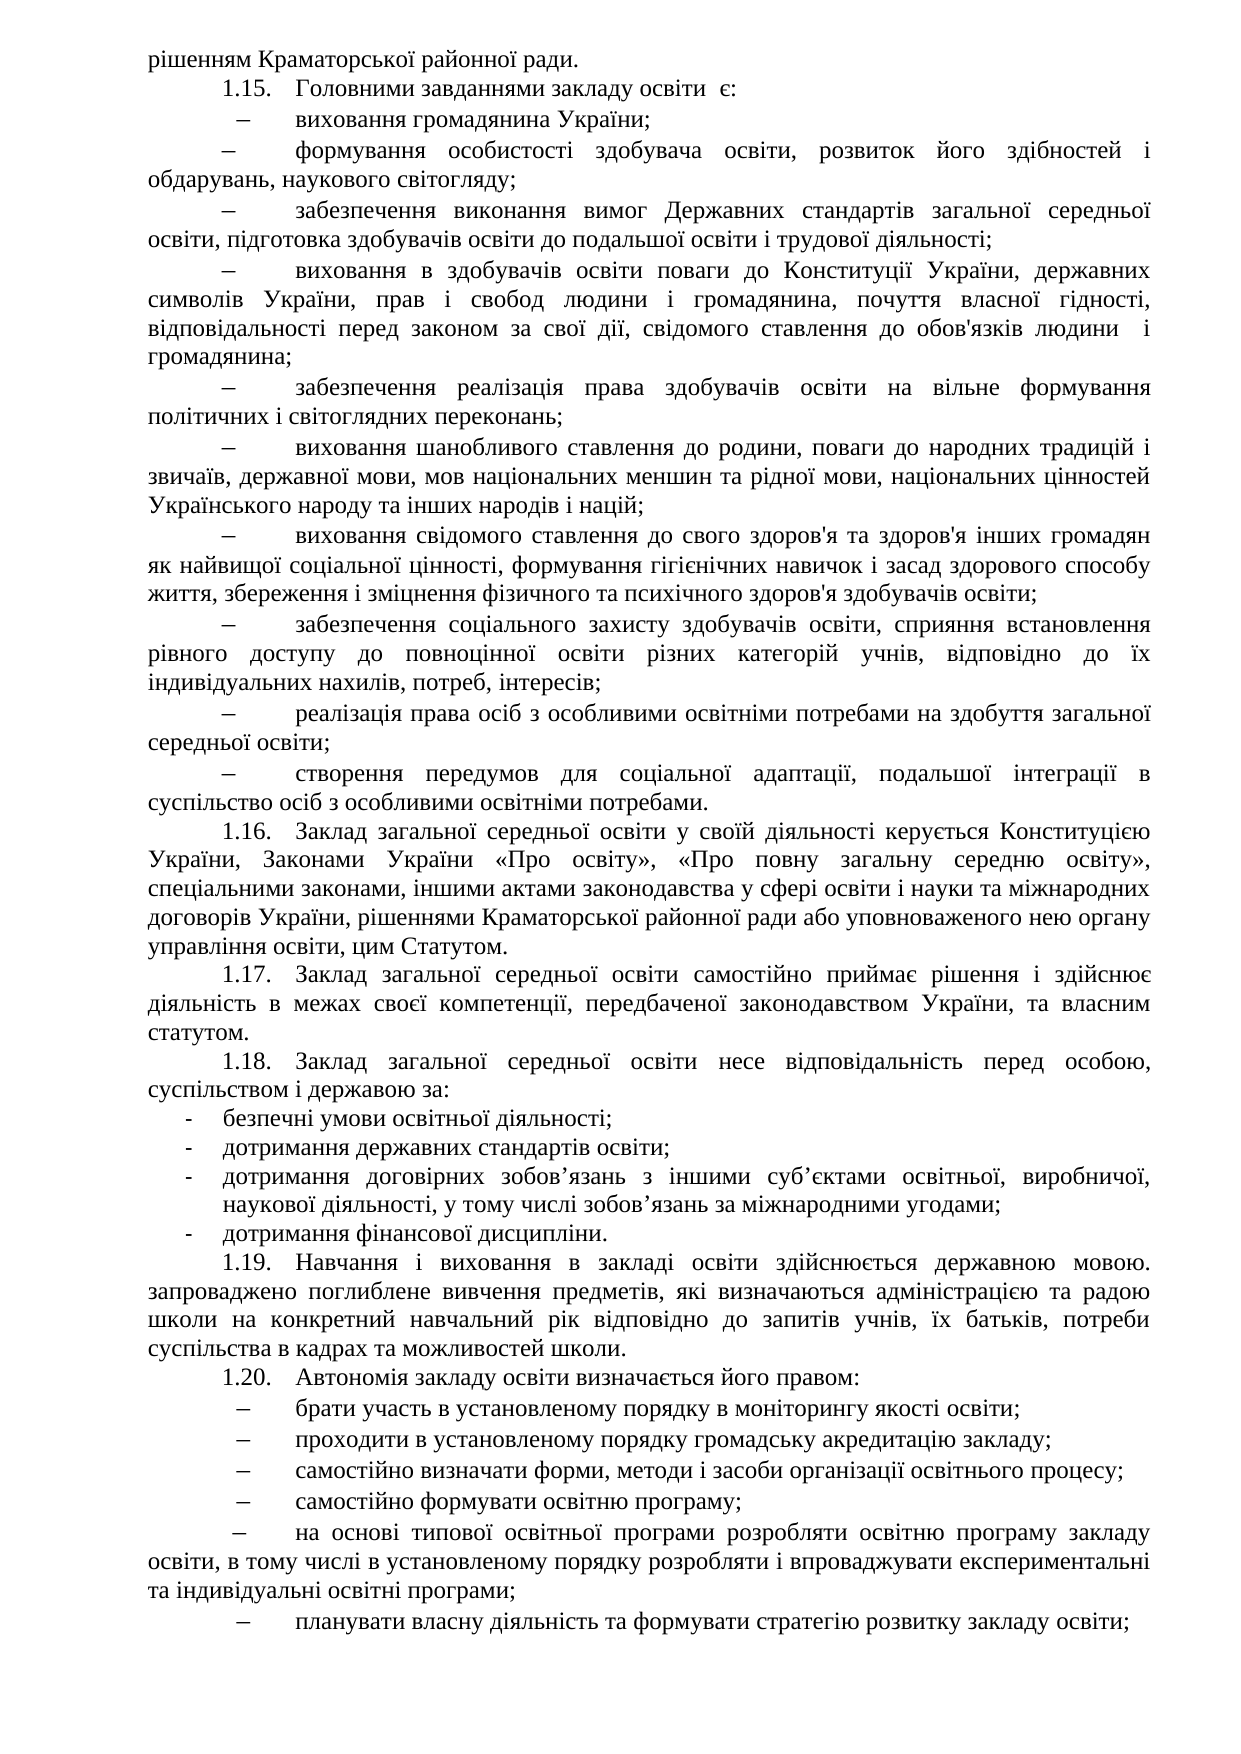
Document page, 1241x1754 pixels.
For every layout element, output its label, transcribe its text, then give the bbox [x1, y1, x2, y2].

list виховання громадянина України; [203, 102, 1152, 133]
list самостійно формувати освітню програму; [217, 1484, 1152, 1515]
list забезпечення реалізація права здобувачів освіти на вільне формування політичних і світоглядних переконань; [148, 370, 1152, 430]
list Заклад загальної середньої освіти у своїй діяльності керується Конституцією України, Законами України «Про освіту», «Про повну загальну середню освіту», спеціальними законами, іншими актами законодавства у сфері освіти і науки та міжнародних договорів України, рішеннями Краматорської районної ради або уповноваженого нею органу управління освіти, цим Статутом. [148, 816, 1152, 959]
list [148, 44, 1152, 73]
list формування особистості здобувача освіти, розвиток його здібностей і обдарувань, наукового світогляду; [148, 133, 1152, 193]
list виховання шанобливого ставлення до родини, поваги до народних традицій і звичаїв, державної мови, мов національних меншин та рідної мови, національних цінностей Українського народу та інших народів і націй; [148, 430, 1152, 519]
list Заклад загальної середньої освіти несе відповідальність перед особою, суспільством і державою за: [148, 1046, 1152, 1103]
list створення передумов для соціальної адаптації, подальшої інтеграції в суспільство осіб з особливими освітніми потребами. [148, 756, 1152, 816]
list Автономія закладу освіти визначається його правом: [148, 1362, 1152, 1391]
list дотримання договірних зобов’язань з іншими суб’єктами освітньої, виробничої, наукової діяльності, у тому числі зобов’язань за міжнародними угодами; [185, 1161, 1152, 1218]
list безпечні умови освітньої діяльності; [185, 1103, 1152, 1132]
list виховання в здобувачів освіти поваги до Конституції України, державних символів України, прав і свобод людини і громадянина, почуття власної гідності, відповідальності перед законом за свої дії, свідомого ставлення до обов'язків людини і громадянина; [148, 253, 1152, 370]
list планувати власну діяльність та формувати стратегію розвитку закладу освіти; [148, 1604, 1152, 1635]
list Заклад загальної середньої освіти самостійно приймає рішення і здійснює діяльність в межах своєї компетенції, передбаченої законодавством України, та власним статутом. [148, 959, 1152, 1046]
list забезпечення виконання вимог Державних стандартів загальної середньої освіти, підготовка здобувачів освіти до подальшої освіти і трудової діяльності; [148, 193, 1152, 253]
list дотримання фінансової дисципліни. [185, 1218, 1152, 1247]
list самостійно визначати форми, методи і засоби організації освітнього процесу; [148, 1453, 1152, 1484]
list Головними завданнями закладу освіти є: [148, 73, 1152, 102]
list Навчання і виховання в закладі освіти здійснюється державною мовою. запроваджено поглиблене вивчення предметів, які визначаються адміністрацією та радою школи на конкретний навчальний рік відповідно до запитів учнів, їх батьків, потреби суспільства в кадрах та можливостей школи. [148, 1247, 1152, 1362]
list на основі типової освітньої програми розробляти освітню програму закладу освіти, в тому числі в установленому порядку розробляти і впроваджувати експериментальні та індивідуальні освітні програми; [148, 1515, 1152, 1604]
list забезпечення соціального захисту здобувачів освіти, сприяння встановлення рівного доступу до повноцінної освіти різних категорій учнів, відповідно до їх індивідуальних нахилів, потреб, інтересів; [148, 607, 1152, 696]
list реалізація права осіб з особливими освітніми потребами на здобуття загальної середньої освіти; [148, 696, 1152, 756]
list проходити в установленому порядку громадську акредитацію закладу; [148, 1422, 1152, 1453]
list дотримання державних стандартів освіти; [185, 1132, 1152, 1161]
list брати участь в установленому порядку в моніторингу якості освіти; [217, 1391, 1152, 1422]
list виховання свідомого ставлення до свого здоров'я та здоров'я інших громадян як найвищої соціальної цінності, формування гігієнічних навичок і засад здорового способу життя, збереження і зміцнення фізичного та психічного здоров'я здобувачів освіти; [148, 519, 1152, 607]
